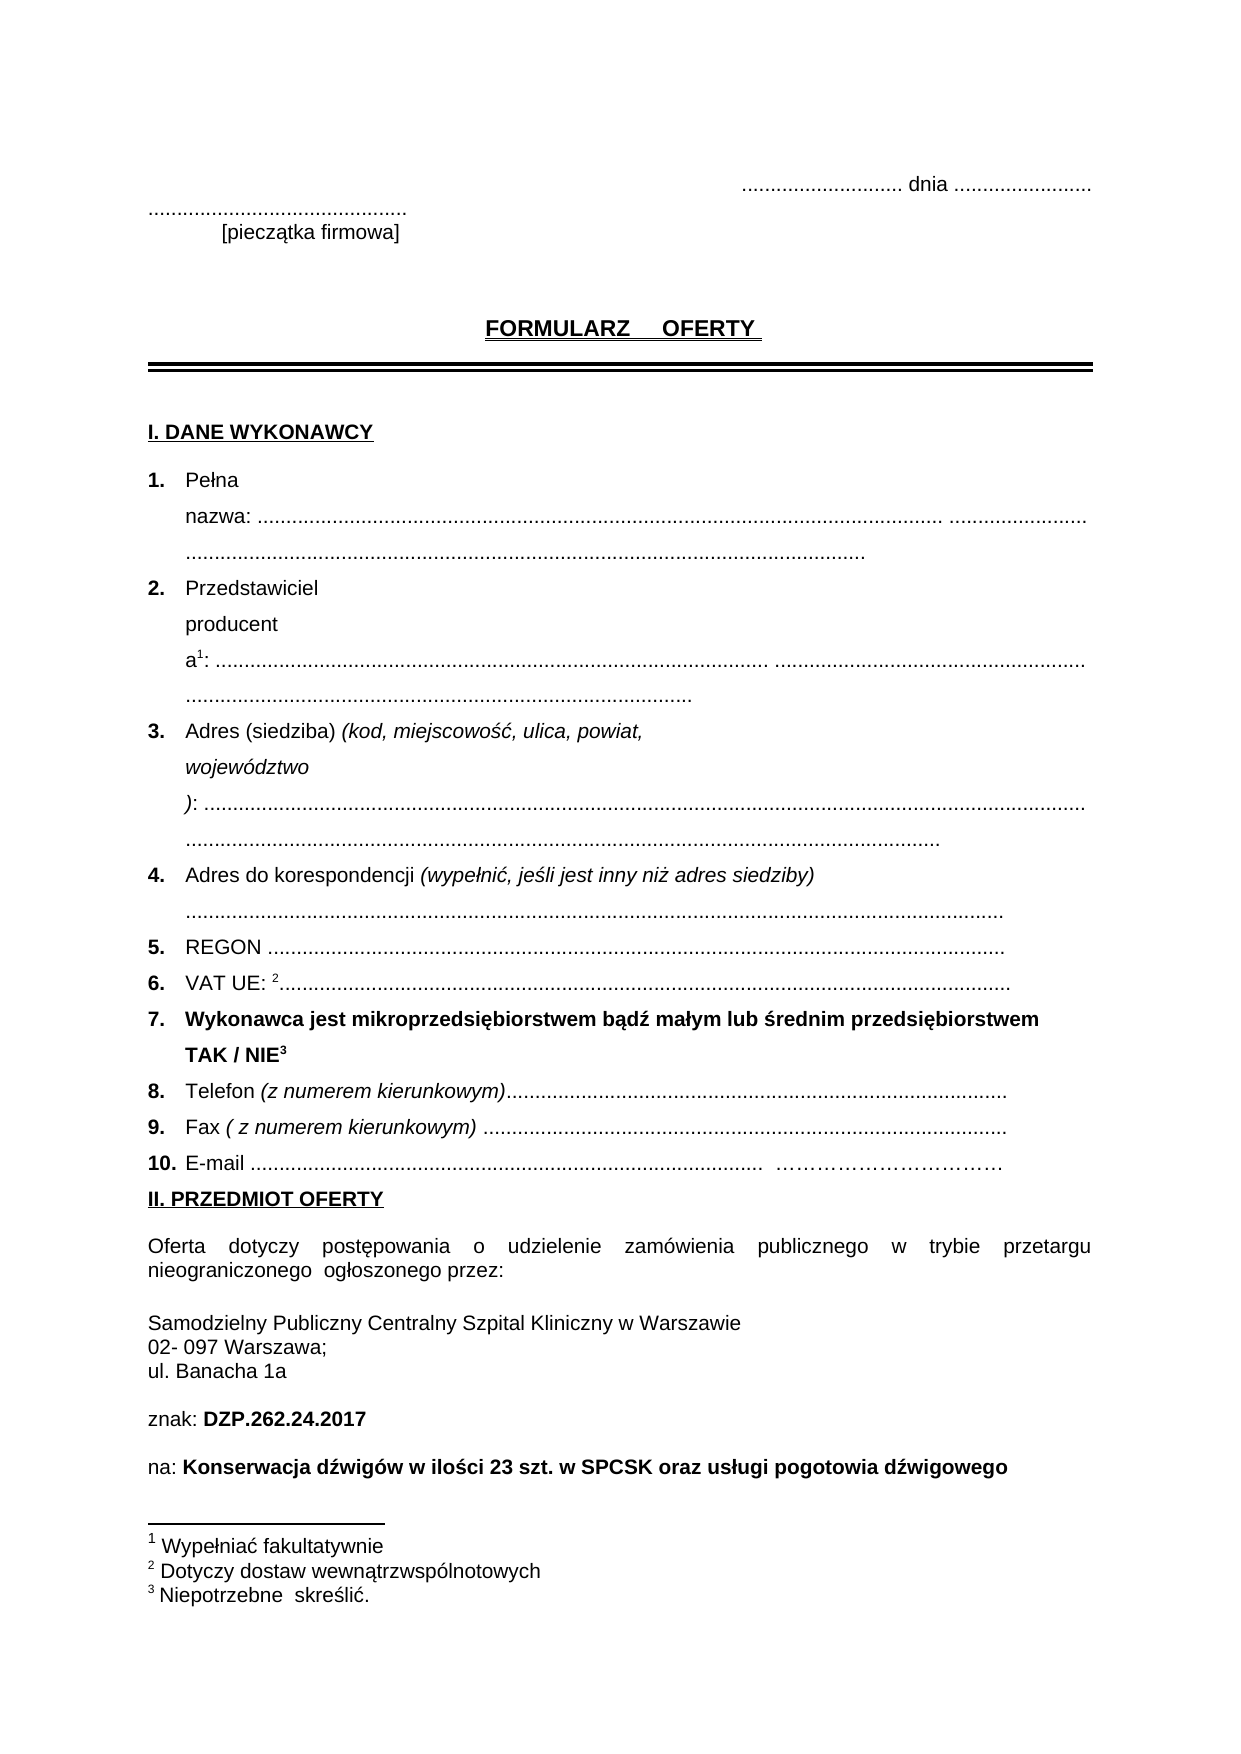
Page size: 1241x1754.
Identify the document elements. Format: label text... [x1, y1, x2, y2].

text znak: DZP.262.24.2017 [148, 1407, 1093, 1431]
list Adres (siedziba) (kod, miejscowość, ulica, powiat, województwo): ............................................................................................................................................................................................................................................................................................ [148, 719, 1093, 851]
text 02- 097 Warszawa; [148, 1335, 1093, 1359]
subtitle FORMULARZ OFERTY [148, 315, 1093, 362]
subtitle Samodzielny Publiczny Centralny Szpital Kliniczny w Warszawie [148, 1311, 1093, 1335]
list E-mail ......................................................................................... …………………………… [148, 1151, 1093, 1174]
list Pełna nazwa: ....................................................................................................................... .............................................................................................................................................. [148, 468, 1093, 563]
text [pieczątka firmowa] [148, 219, 1093, 243]
list REGON ................................................................................................................................ [148, 935, 1093, 959]
text ul. Banacha 1a [148, 1359, 1093, 1383]
list VAT UE: ............................................................................................................................... [148, 971, 1093, 995]
list Adres do korespondencji (wypełnić, jeśli jest inny niż adres siedziby) .............................................................................................................................................. [148, 863, 1093, 923]
list Telefon (z numerem kierunkowym)....................................................................................... [148, 1079, 1093, 1103]
list Przedstawiciel producenta: ................................................................................................ .............................................................................................................................................. [148, 576, 1093, 707]
subtitle I. DANE WYKONAWCY [148, 420, 1093, 444]
subtitle II. PRZEDMIOT OFERTY [148, 1186, 1093, 1210]
text ............................ dnia ........................ [148, 172, 1093, 196]
text ............................................. [148, 196, 1093, 219]
list Wykonawca jest mikroprzedsiębiorstwem bądź małym lub średnim przedsiębiorstwem TAK / NIE [148, 1007, 1093, 1067]
text na: Konserwacja dźwigów w ilości 23 szt. w SPCSK oraz usługi pogotowia dźwigowego [148, 1455, 1093, 1479]
subtitle Oferta dotyczy postępowania o udzielenie zamówienia publicznego w trybie przetargu nieograniczonego ogłoszonego przez: [148, 1234, 1093, 1282]
list Fax ( z numerem kierunkowym) ........................................................................................... [148, 1114, 1093, 1138]
